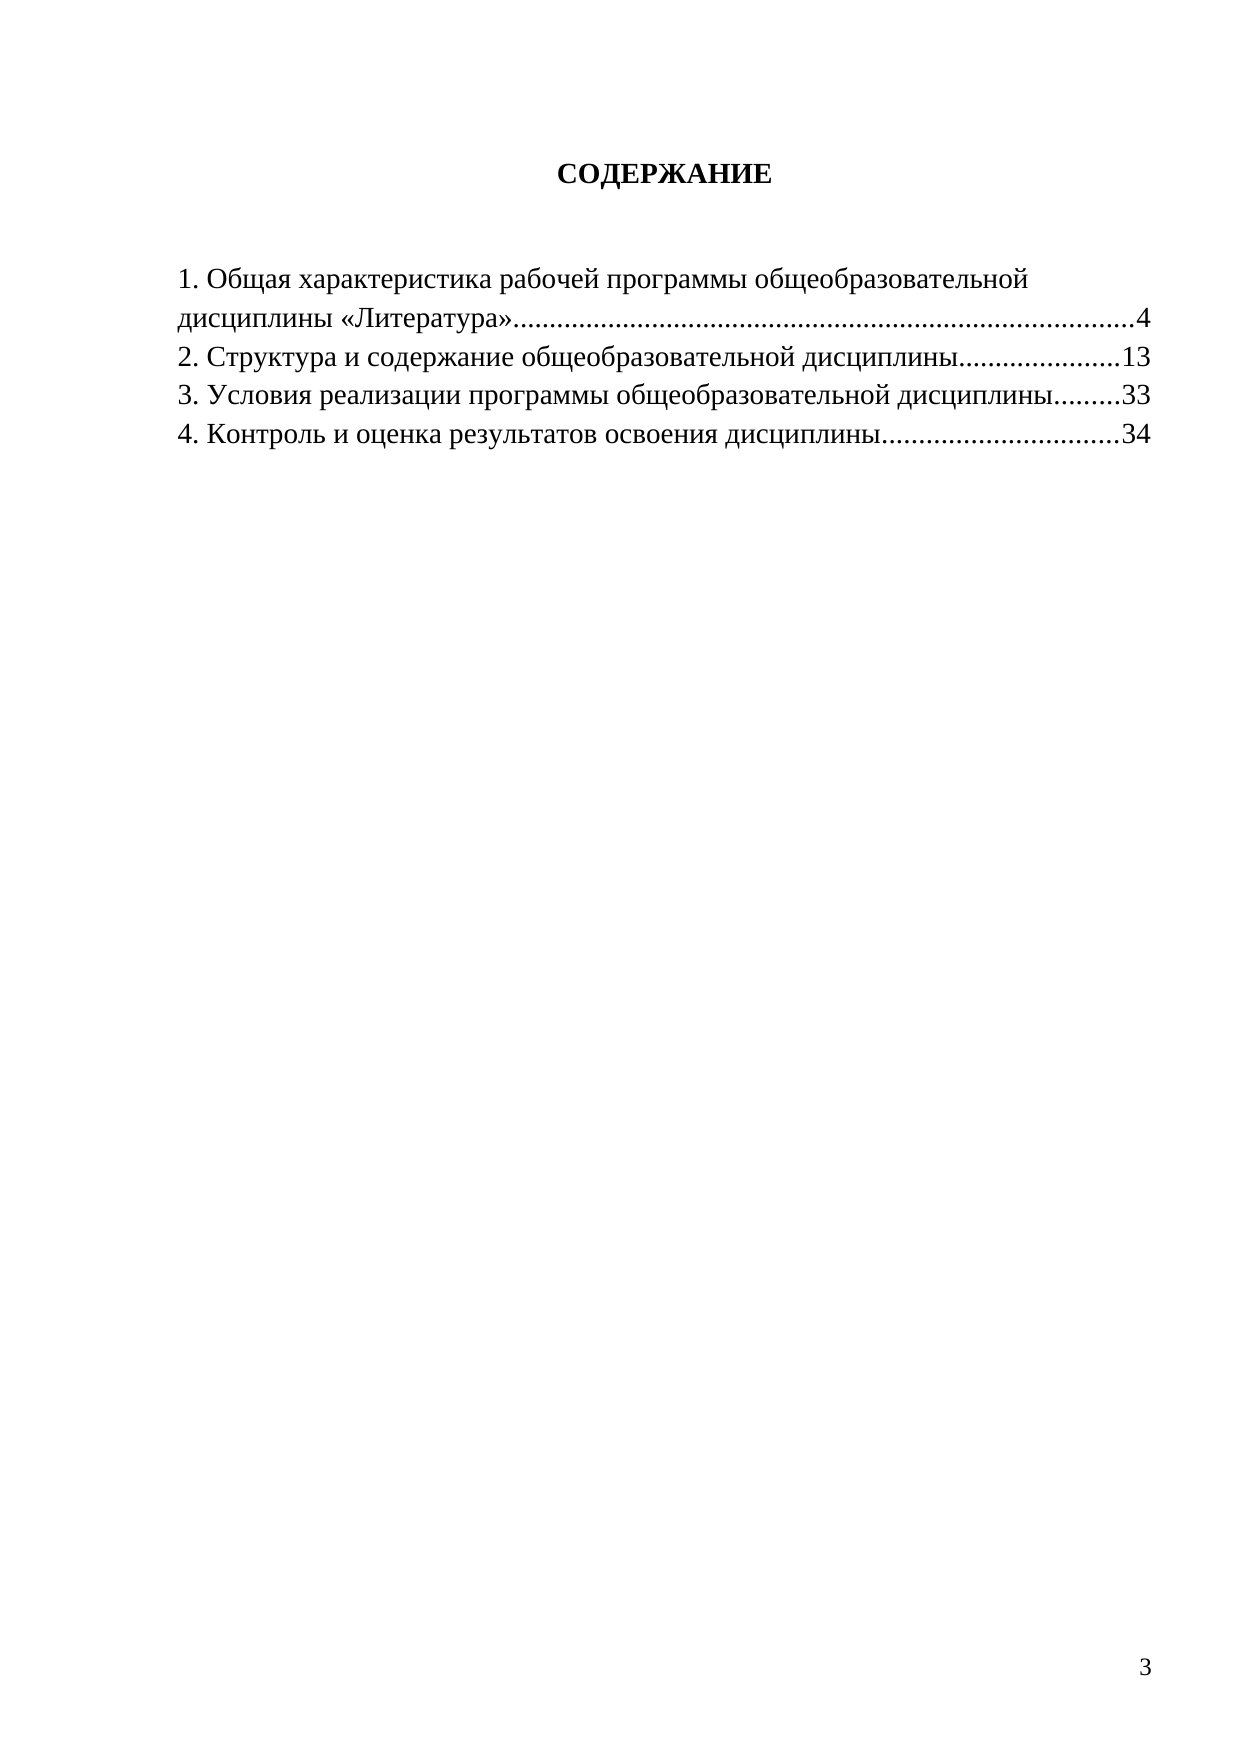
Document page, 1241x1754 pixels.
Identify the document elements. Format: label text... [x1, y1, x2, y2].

text 3. Условия реализации программы общеобразовательной дисциплины 33 [177, 377, 1152, 411]
text 2. Структура и содержание общеобразовательной дисциплины 13 [177, 339, 1152, 372]
text 1. Общая характеристика рабочей программы общеобразовательной дисциплины «Литература» 4 [177, 262, 1152, 334]
text 4. Контроль и оценка результатов освоения дисциплины 34 [177, 416, 1152, 449]
text СОДЕРЖАНИЕ [177, 157, 1152, 190]
